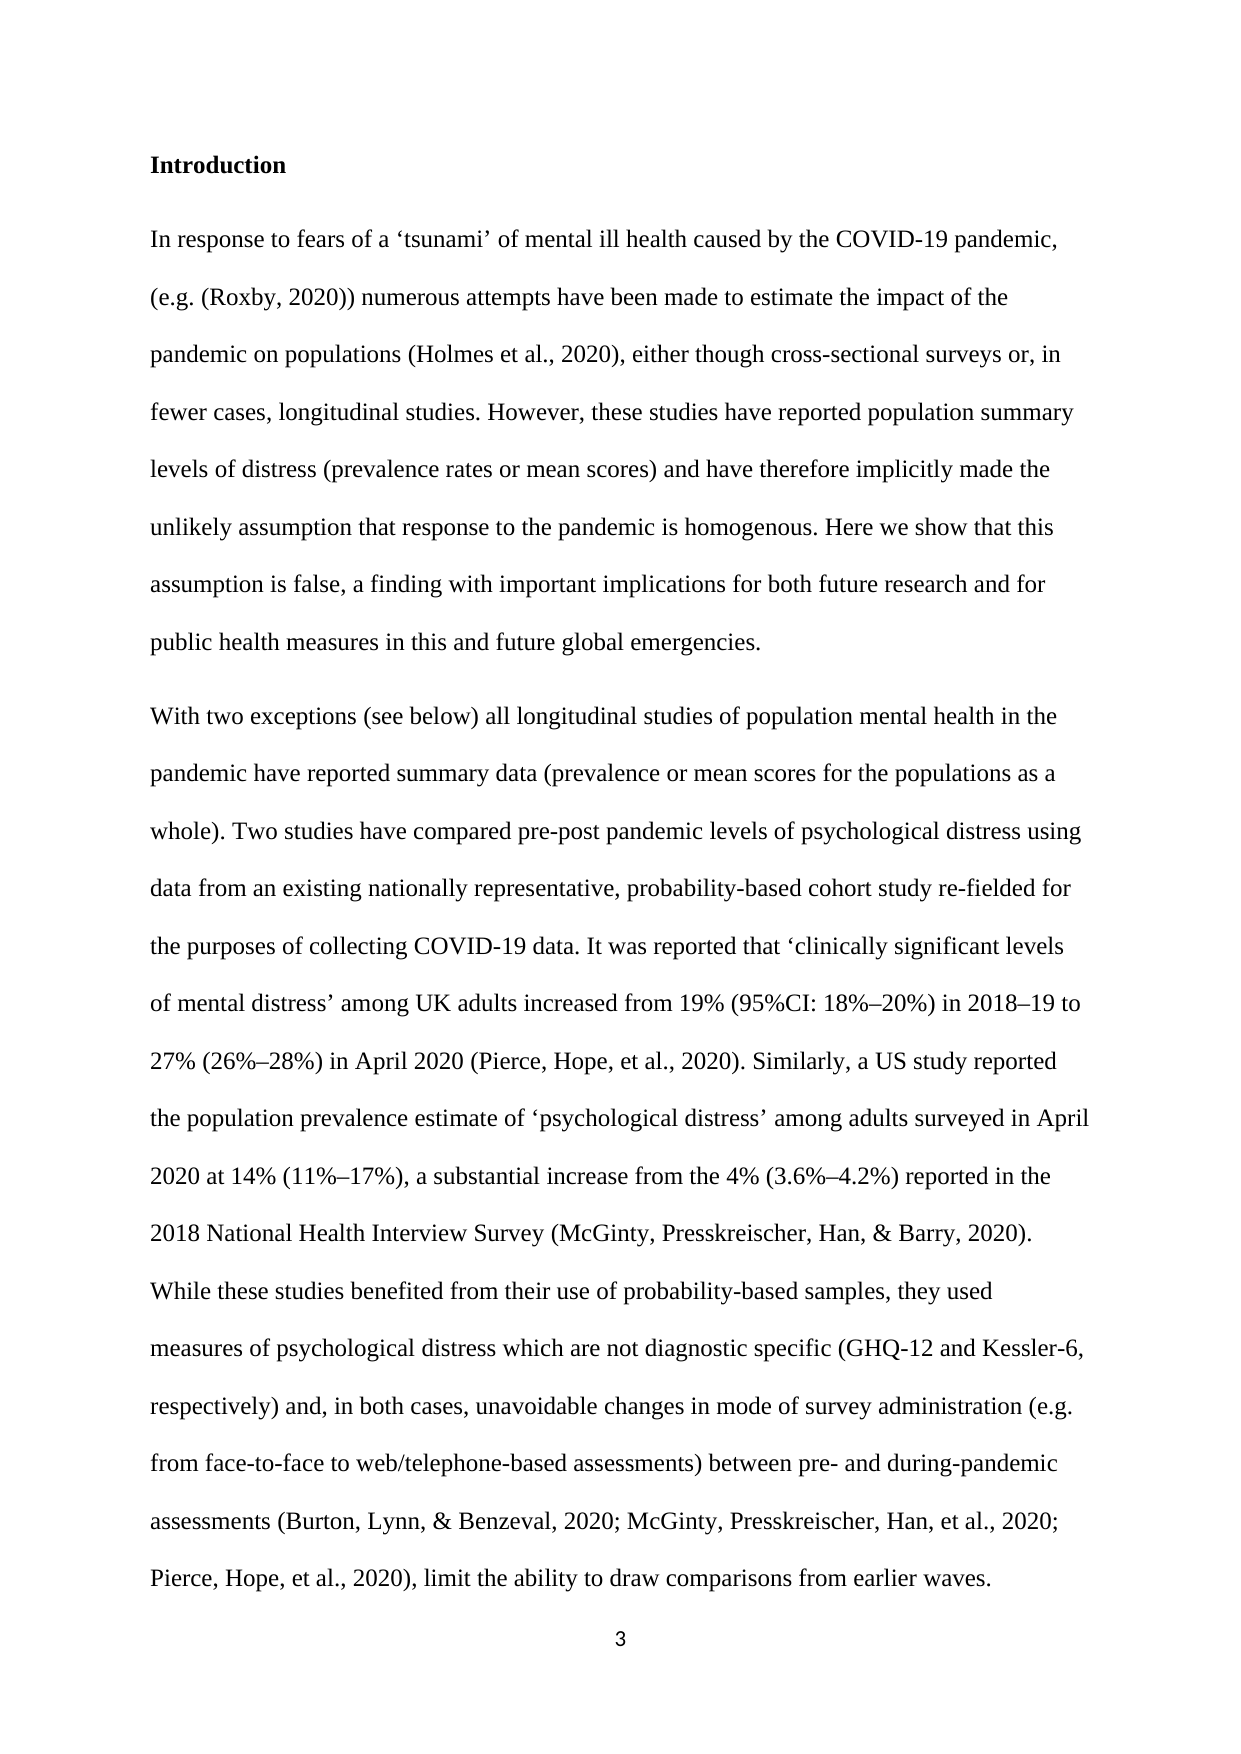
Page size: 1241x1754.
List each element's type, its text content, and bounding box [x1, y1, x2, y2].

text In response to fears of a ‘tsunami’ of mental ill health caused by the COVID-19 pandemic, (e.g. (Roxby, 2020)) numerous attempts have been made to estimate the impact of the pandemic on populations (Holmes et al., 2020), either though cross-sectional surveys or, in fewer cases, longitudinal studies. However, these studies have reported population summary levels of distress (prevalence rates or mean scores) and have therefore implicitly made the unlikely assumption that response to the pandemic is homogenous. Here we show that this assumption is false, a finding with important implications for both future research and for public health measures in this and future global emergencies. [150, 224, 1090, 655]
text Introduction [150, 150, 1090, 179]
text With two exceptions (see below) all longitudinal studies of population mental health in the pandemic have reported summary data (prevalence or mean scores for the populations as a whole). Two studies have compared pre-post pandemic levels of psychological distress using data from an existing nationally representative, probability-based cohort study re-fielded for the purposes of collecting COVID-19 data. It was reported that ‘clinically significant levels of mental distress’ among UK adults increased from 19% (95%CI: 18%–20%) in 2018–19 to 27% (26%–28%) in April 2020 (Pierce, Hope, et al., 2020). Similarly, a US study reported the population prevalence estimate of ‘psychological distress’ among adults surveyed in April 2020 at 14% (11%–17%), a substantial increase from the 4% (3.6%–4.2%) reported in the 2018 National Health Interview Survey (McGinty, Presskreischer, Han, & Barry, 2020). While these studies benefited from their use of probability-based samples, they used measures of psychological distress which are not diagnostic specific (GHQ-12 and Kessler-6, respectively) and, in both cases, unavoidable changes in mode of survey administration (e.g. from face-to-face to web/telephone-based assessments) between pre- and during-pandemic assessments (Burton, Lynn, & Benzeval, 2020; McGinty, Presskreischer, Han, et al., 2020; Pierce, Hope, et al., 2020), limit the ability to draw comparisons from earlier waves. [150, 701, 1090, 1592]
